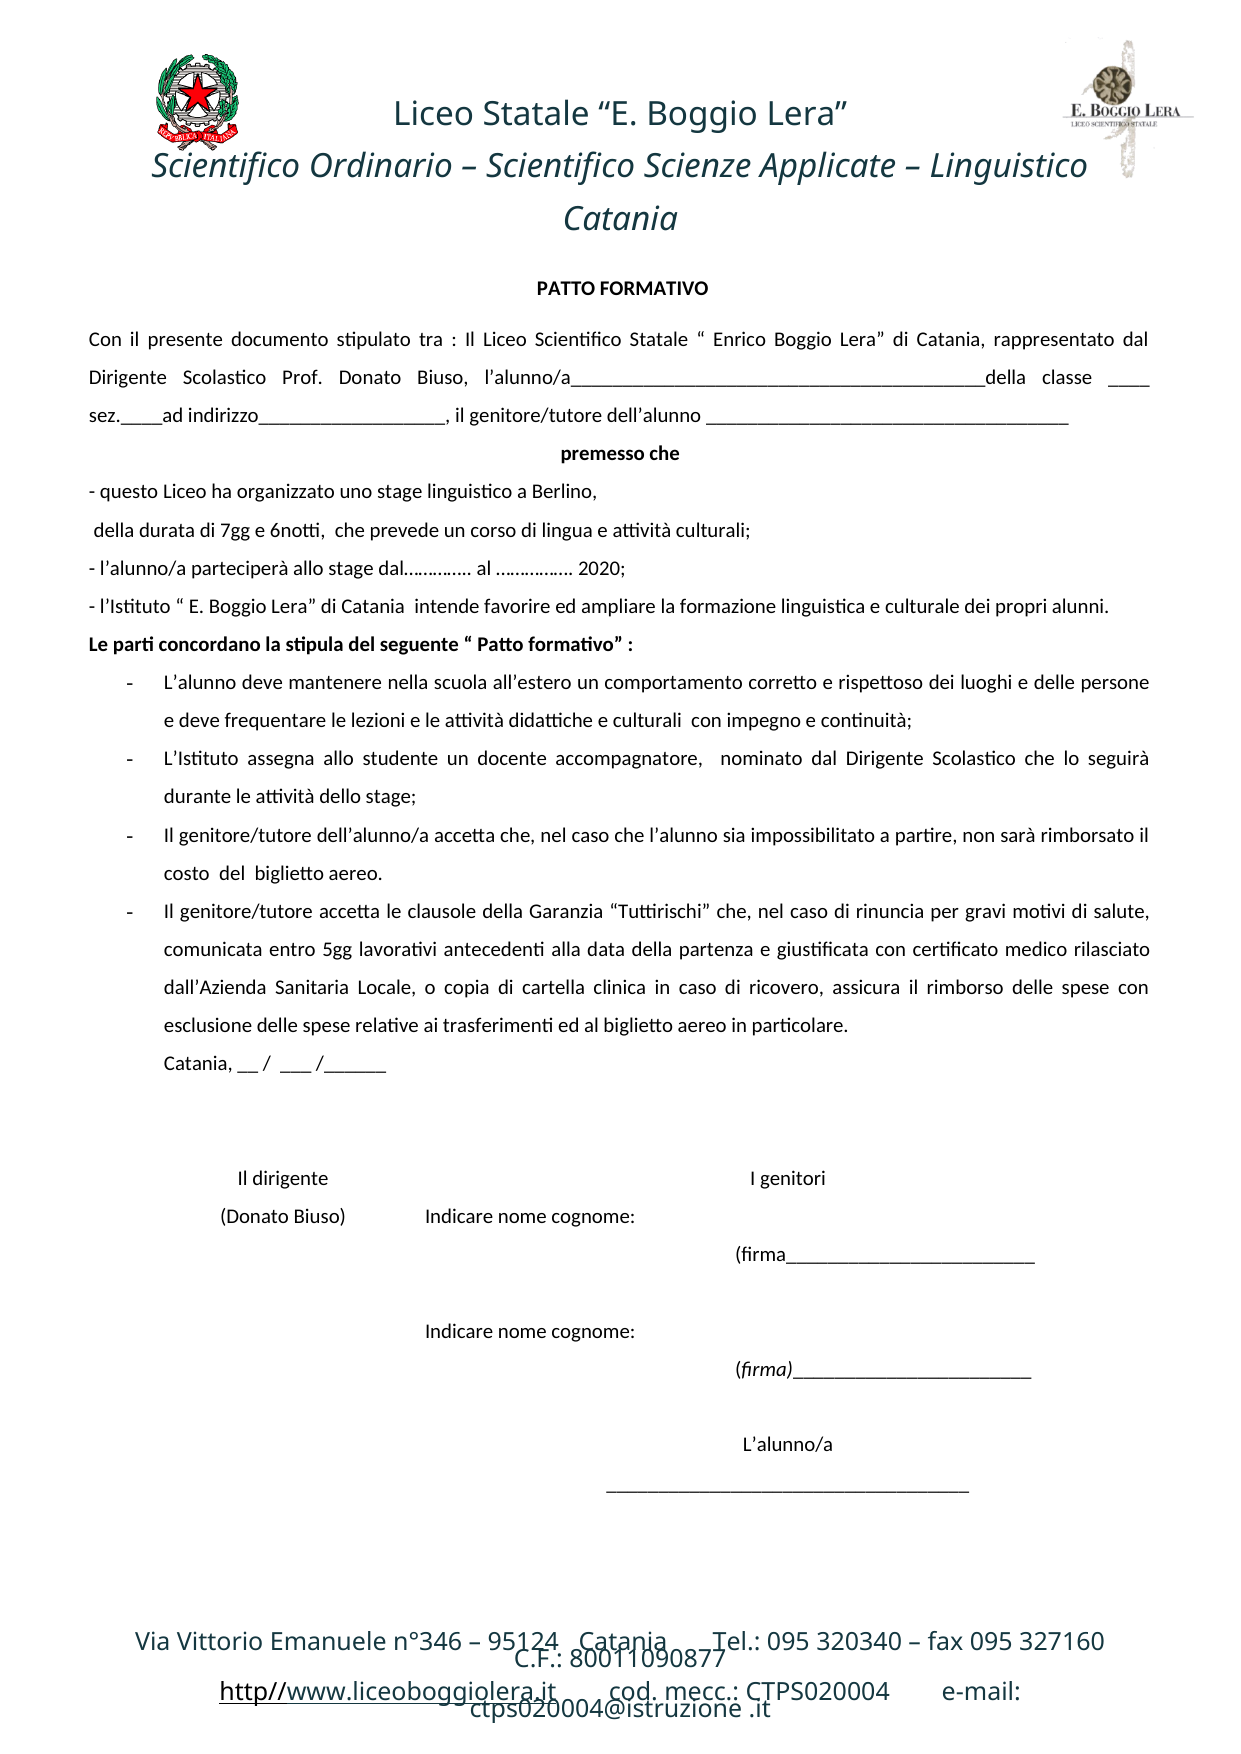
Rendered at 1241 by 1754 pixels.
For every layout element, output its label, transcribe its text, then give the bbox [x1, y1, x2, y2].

list Il genitore/tutore accetta le clausole della Garanzia “Tuttirischi” che, nel caso di rinuncia per gravi motivi di salute, comunicata entro 5gg lavorativi antecedenti alla data della partenza e giustificata con certificato medico rilasciato dall’Azienda Sanitaria Locale, o copia di cartella clinica in caso di ricovero, assicura il rimborso delle spese con esclusione delle spese relative ai trasferimenti ed al biglietto aereo in particolare. [126, 898, 1152, 1038]
picture [1062, 37, 1202, 182]
text Le parti concordano la stipula del seguente “ Patto formativo” : [89, 631, 1152, 657]
list Il genitore/tutore dell’alunno/a accetta che, nel caso che l’alunno sia impossibilitato a partire, non sarà rimborsato il costo del biglietto aereo. [126, 822, 1152, 885]
picture [144, 48, 251, 156]
list L’Istituto assegna allo studente un docente accompagnatore, nominato dal Dirigente Scolastico che lo seguirà durante le attività dello stage; [126, 746, 1152, 809]
table_header Il dirigente (Donato Biuso) [153, 1165, 413, 1508]
text Con il presente documento stipulato tra : Il Liceo Scientifico Statale “ Enrico Boggio Lera” di Catania, rappresentato dal Dirigente Scolastico Prof. Donato Biuso, l’alunno/a________________________________________della classe ____ sez.____ad indirizzo__________________, il genitore/tutore dell’alunno ___________________________________ [89, 326, 1152, 428]
list Catania, __ / ___ /______ [164, 1051, 1152, 1076]
text PATTO FORMATIVO [89, 275, 1152, 301]
text premesso che [89, 441, 1152, 466]
list L’alunno deve mantenere nella scuola all’estero un comportamento corretto e rispettoso dei luoghi e delle persone e deve frequentare le lezioni e le attività didattiche e culturali con impegno e continuità; [126, 669, 1152, 733]
table_cell Indicare nome cognome: Indicare nome cognome: [414, 1204, 723, 1431]
table_cell L’alunno/a [414, 1431, 1162, 1470]
table_cell (firma________________________ (firma)_______________________ [724, 1204, 1162, 1431]
text - l’alunno/a parteciperà allo stage dal………….. al ……………. 2020; [89, 555, 1152, 580]
table_header I genitori [414, 1165, 1162, 1203]
text - questo Liceo ha organizzato uno stage linguistico a Berlino, [89, 479, 1152, 504]
table_cell ___________________________________ [414, 1470, 1162, 1508]
text della durata di 7gg e 6notti, che prevede un corso di lingua e attività culturali; [89, 517, 1152, 542]
text - l’Istituto “ E. Boggio Lera” di Catania intende favorire ed ampliare la formazione linguistica e culturale dei propri alunni. [89, 593, 1152, 618]
